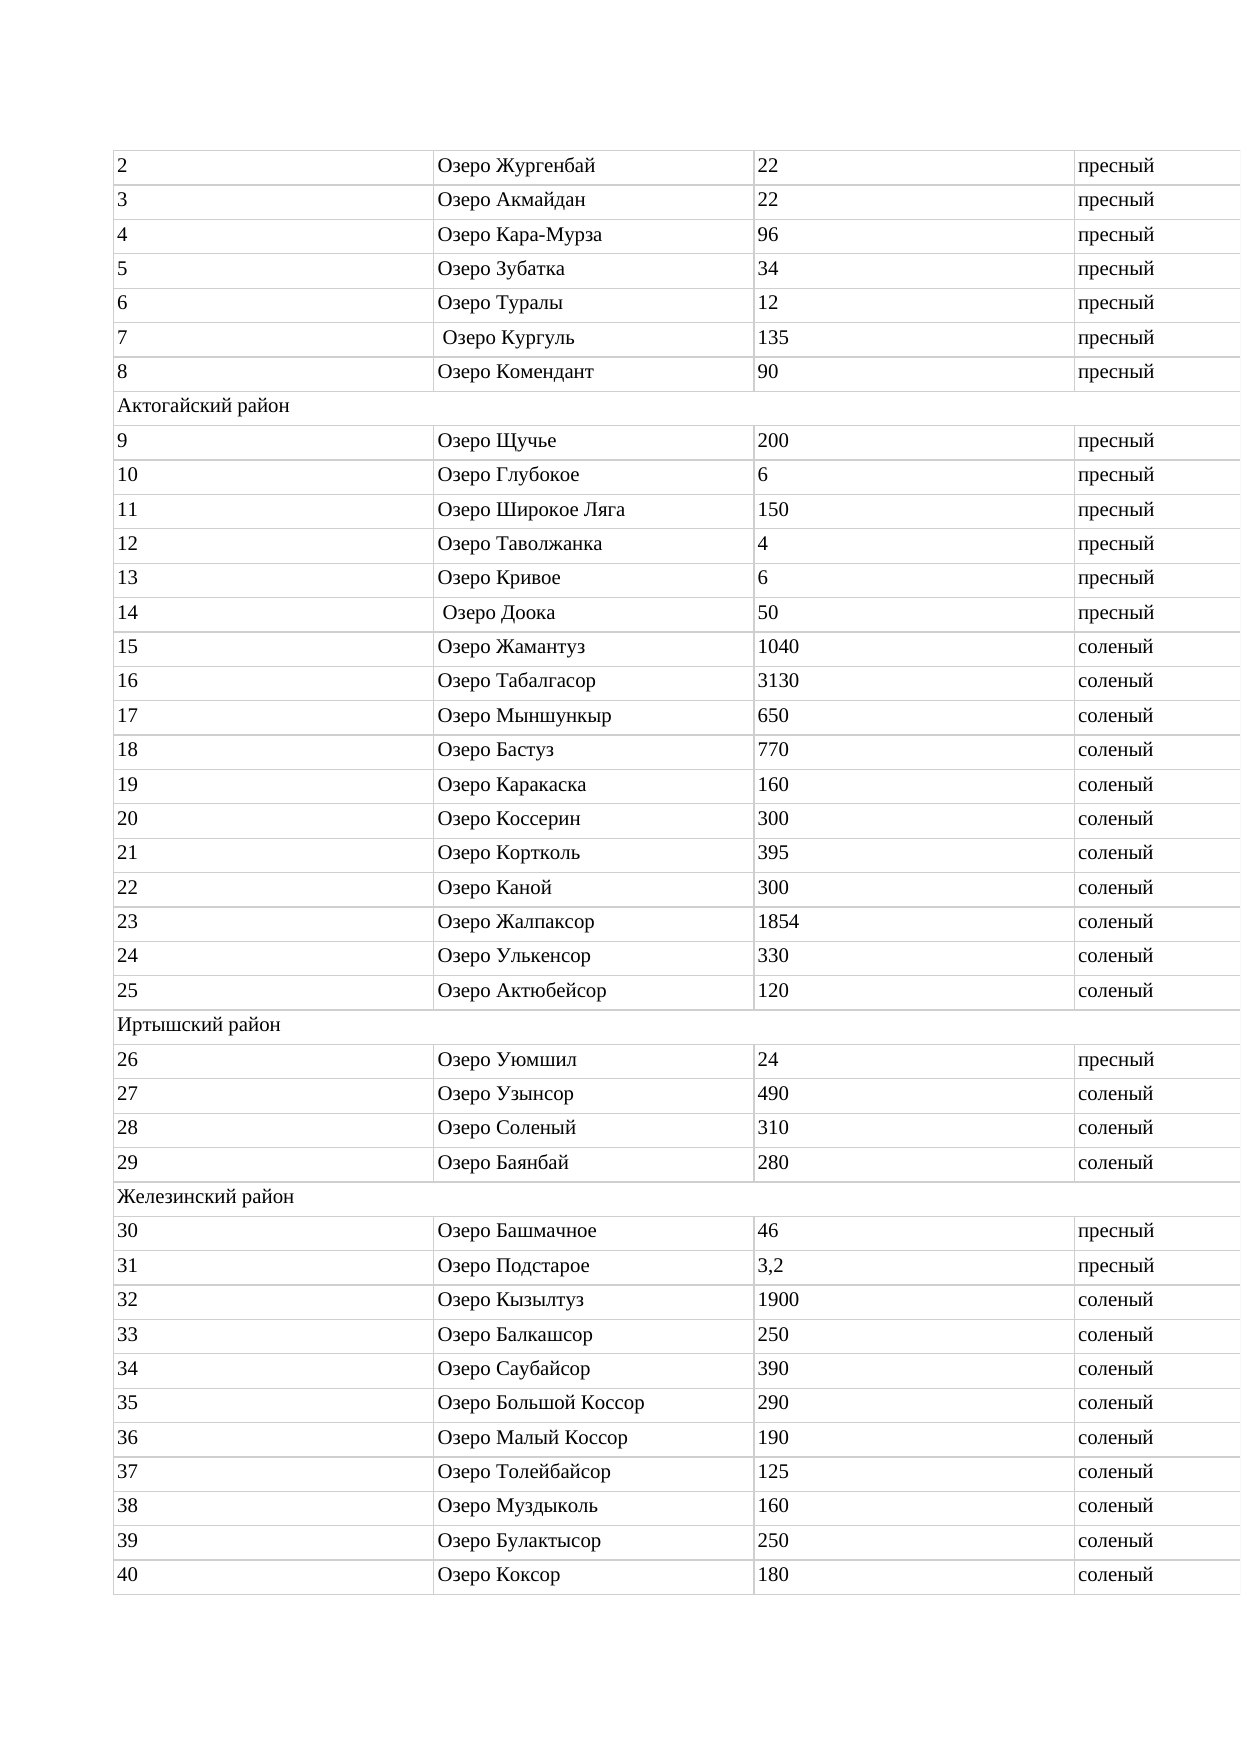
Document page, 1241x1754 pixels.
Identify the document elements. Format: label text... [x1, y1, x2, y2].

table_cell 135 [755, 323, 1074, 356]
table_cell соленый [1075, 976, 1240, 1009]
table_cell Озеро Башмачное [434, 1217, 753, 1250]
table_cell 3 [114, 186, 433, 219]
table_cell 3130 [755, 667, 1074, 700]
table_cell Железинский район [114, 1183, 1240, 1216]
table_cell 6 [114, 289, 433, 322]
table_cell 8 [114, 358, 433, 391]
table_cell 27 [114, 1079, 433, 1112]
table_cell 770 [755, 736, 1074, 769]
table_cell 280 [755, 1148, 1074, 1181]
table_cell 1854 [755, 908, 1074, 941]
table_cell соленый [1075, 633, 1240, 666]
table_cell 160 [755, 1492, 1074, 1525]
table_cell соленый [1075, 1526, 1240, 1559]
table_cell 160 [755, 770, 1074, 803]
table_cell Озеро Зубатка [434, 254, 753, 287]
table_cell пресный [1075, 1045, 1240, 1078]
table_cell 7 [114, 323, 433, 356]
table_cell Озеро Табалгасор [434, 667, 753, 700]
table_cell 18 [114, 736, 433, 769]
table_cell Озеро Кривое [434, 564, 753, 597]
table_cell 31 [114, 1251, 433, 1284]
table_cell пресный [1075, 1217, 1240, 1250]
table_cell 90 [755, 358, 1074, 391]
table_cell 11 [114, 495, 433, 528]
table_cell пресный [1075, 1251, 1240, 1284]
table_cell пресный [1075, 220, 1240, 253]
table_cell пресный [1075, 151, 1240, 184]
table_cell Озеро Щучье [434, 426, 753, 459]
table_cell пресный [1075, 564, 1240, 597]
table_cell Озеро Акмайдан [434, 186, 753, 219]
table_cell Озеро Подстарое [434, 1251, 753, 1284]
table_cell соленый [1075, 736, 1240, 769]
table_cell Озеро Широкое Ляга [434, 495, 753, 528]
table_cell 310 [755, 1114, 1074, 1147]
table_cell 19 [114, 770, 433, 803]
table_cell Озеро Соленый [434, 1114, 753, 1147]
table_cell 14 [114, 598, 433, 631]
table_cell 5 [114, 254, 433, 287]
table_cell 1900 [755, 1286, 1074, 1319]
table_cell Озеро Толейбайсор [434, 1458, 753, 1491]
table_cell Озеро Муздыколь [434, 1492, 753, 1525]
table_cell 22 [755, 151, 1074, 184]
table_cell 33 [114, 1320, 433, 1353]
table_cell Озеро Узынсор [434, 1079, 753, 1112]
table_cell 22 [755, 186, 1074, 219]
table_cell соленый [1075, 1114, 1240, 1147]
table_cell соленый [1075, 942, 1240, 975]
table_cell Озеро Таволжанка [434, 529, 753, 562]
table_cell 39 [114, 1526, 433, 1559]
table_cell Озеро Булактысор [434, 1526, 753, 1559]
table_cell 650 [755, 701, 1074, 734]
table_cell Озеро Саубайсор [434, 1354, 753, 1387]
table_cell соленый [1075, 1320, 1240, 1353]
table_cell 30 [114, 1217, 433, 1250]
table_cell 15 [114, 633, 433, 666]
table_cell Озеро Кызылтуз [434, 1286, 753, 1319]
table_cell Озеро Доока [434, 598, 753, 631]
table_cell Актогайский район [114, 392, 1240, 425]
table_cell Озеро Коксор [434, 1561, 753, 1594]
table_cell соленый [1075, 1423, 1240, 1456]
table_cell Иртышский район [114, 1011, 1240, 1044]
table_cell Озеро Уюмшил [434, 1045, 753, 1078]
table_cell соленый [1075, 1286, 1240, 1319]
table_cell Озеро Балкашсор [434, 1320, 753, 1353]
table_cell 6 [755, 461, 1074, 494]
table_cell 120 [755, 976, 1074, 1009]
table_cell 25 [114, 976, 433, 1009]
table_cell пресный [1075, 289, 1240, 322]
table_cell 32 [114, 1286, 433, 1319]
table_cell 12 [114, 529, 433, 562]
table_cell соленый [1075, 839, 1240, 872]
table_cell пресный [1075, 529, 1240, 562]
table_cell соленый [1075, 1458, 1240, 1491]
table_cell 23 [114, 908, 433, 941]
table_cell 46 [755, 1217, 1074, 1250]
table_cell Озеро Глубокое [434, 461, 753, 494]
table_cell 24 [114, 942, 433, 975]
table_cell 250 [755, 1526, 1074, 1559]
table_cell соленый [1075, 1354, 1240, 1387]
table_cell 24 [755, 1045, 1074, 1078]
table_cell 150 [755, 495, 1074, 528]
table_cell 28 [114, 1114, 433, 1147]
table_cell соленый [1075, 1079, 1240, 1112]
table_cell Озеро Коссерин [434, 804, 753, 837]
table_cell 390 [755, 1354, 1074, 1387]
table_cell Озеро Каракаска [434, 770, 753, 803]
table_cell 50 [755, 598, 1074, 631]
table_cell Озеро Туралы [434, 289, 753, 322]
table_cell пресный [1075, 358, 1240, 391]
table_cell Озеро Малый Коссор [434, 1423, 753, 1456]
table_cell 190 [755, 1423, 1074, 1456]
table_cell 1040 [755, 633, 1074, 666]
table_cell 38 [114, 1492, 433, 1525]
table_cell 34 [114, 1354, 433, 1387]
table_cell Озеро Жамантуз [434, 633, 753, 666]
table_cell Озеро Кургуль [434, 323, 753, 356]
table_cell 17 [114, 701, 433, 734]
table_cell пресный [1075, 254, 1240, 287]
table_cell пресный [1075, 461, 1240, 494]
table_cell 180 [755, 1561, 1074, 1594]
table_cell Озеро Мыншункыр [434, 701, 753, 734]
table_cell пресный [1075, 186, 1240, 219]
table_cell Озеро Каной [434, 873, 753, 906]
table_cell пресный [1075, 426, 1240, 459]
table_cell соленый [1075, 1492, 1240, 1525]
table_cell 9 [114, 426, 433, 459]
table_cell 330 [755, 942, 1074, 975]
table_cell соленый [1075, 667, 1240, 700]
table_cell 4 [755, 529, 1074, 562]
table_cell 34 [755, 254, 1074, 287]
table_cell Озеро Улькенсор [434, 942, 753, 975]
table_cell соленый [1075, 804, 1240, 837]
table_cell 300 [755, 873, 1074, 906]
table_cell соленый [1075, 701, 1240, 734]
table_cell 13 [114, 564, 433, 597]
table_cell 26 [114, 1045, 433, 1078]
table_cell 6 [755, 564, 1074, 597]
table_cell Озеро Актюбейсор [434, 976, 753, 1009]
table_cell 490 [755, 1079, 1074, 1112]
table_cell 29 [114, 1148, 433, 1181]
table_cell Озеро Бастуз [434, 736, 753, 769]
table_cell 10 [114, 461, 433, 494]
table_cell 300 [755, 804, 1074, 837]
table_cell пресный [1075, 598, 1240, 631]
table_cell Озеро Жалпаксор [434, 908, 753, 941]
table_cell Озеро Комендант [434, 358, 753, 391]
table_cell 125 [755, 1458, 1074, 1491]
table_cell соленый [1075, 1561, 1240, 1594]
table_cell 16 [114, 667, 433, 700]
table_cell 22 [114, 873, 433, 906]
table_cell 4 [114, 220, 433, 253]
table_cell Озеро Кортколь [434, 839, 753, 872]
table_cell Озеро Кара-Мурза [434, 220, 753, 253]
table_cell соленый [1075, 1389, 1240, 1422]
table_cell 35 [114, 1389, 433, 1422]
table_cell 20 [114, 804, 433, 837]
table_cell Озеро Жургенбай [434, 151, 753, 184]
table_cell соленый [1075, 1148, 1240, 1181]
table_cell 395 [755, 839, 1074, 872]
table_cell 200 [755, 426, 1074, 459]
table_cell 21 [114, 839, 433, 872]
table_cell пресный [1075, 495, 1240, 528]
table_cell 2 [114, 151, 433, 184]
table_cell 290 [755, 1389, 1074, 1422]
table_cell пресный [1075, 323, 1240, 356]
table_cell соленый [1075, 908, 1240, 941]
table_cell 36 [114, 1423, 433, 1456]
table_cell 3,2 [755, 1251, 1074, 1284]
table_cell 40 [114, 1561, 433, 1594]
table_cell соленый [1075, 873, 1240, 906]
table_cell Озеро Большой Коссор [434, 1389, 753, 1422]
table_cell 37 [114, 1458, 433, 1491]
table_cell 12 [755, 289, 1074, 322]
table_cell соленый [1075, 770, 1240, 803]
table_cell 250 [755, 1320, 1074, 1353]
table_cell 96 [755, 220, 1074, 253]
table_cell Озеро Баянбай [434, 1148, 753, 1181]
